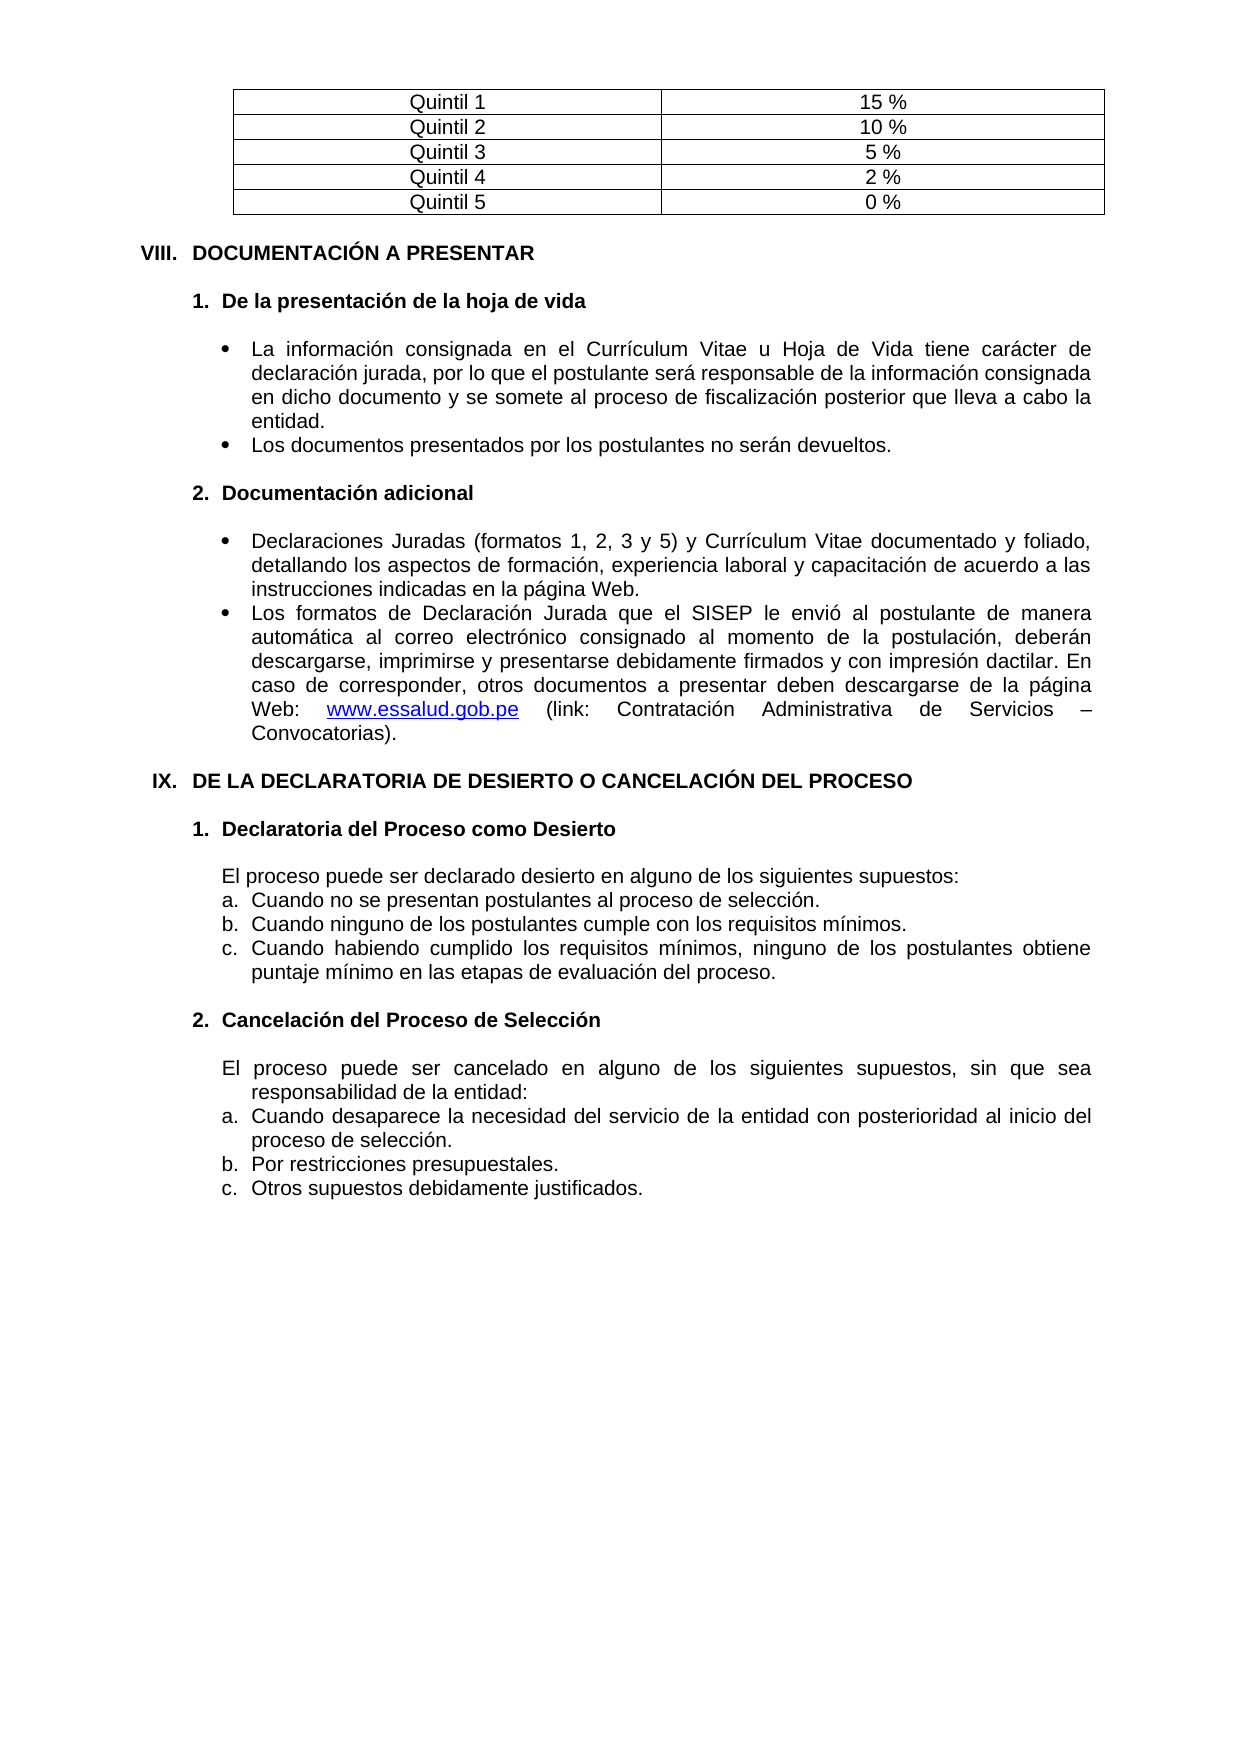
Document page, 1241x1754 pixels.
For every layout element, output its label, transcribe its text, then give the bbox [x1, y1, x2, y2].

text El proceso puede ser declarado desierto en alguno de los siguientes supuestos: [221, 864, 1092, 888]
list DOCUMENTACIÓN A PRESENTAR [177, 241, 1092, 265]
table_cell 10 % [662, 115, 1104, 139]
list Los formatos de Declaración Jurada que el SISEP le envió al postulante de manera automática al correo electrónico consignado al momento de la postulación, deberán descargarse, imprimirse y presentarse debidamente firmados y con impresión dactilar. En caso de corresponder, otros documentos a presentar deben descargarse de la página Web: www.essalud.gob.pe (link: Contratación Administrativa de Servicios – Convocatorias). [222, 601, 1092, 744]
list Cuando ninguno de los postulantes cumple con los requisitos mínimos. [222, 912, 1092, 936]
table_cell 2 % [662, 165, 1104, 189]
list De la presentación de la hoja de vida [192, 289, 1092, 313]
list La información consignada en el Currículum Vitae u Hoja de Vida tiene carácter de declaración jurada, por lo que el postulante será responsable de la información consignada en dicho documento y se somete al proceso de fiscalización posterior que lleva a cabo la entidad. [222, 337, 1092, 433]
list Los documentos presentados por los postulantes no serán devueltos. [222, 433, 1092, 457]
list Cuando habiendo cumplido los requisitos mínimos, ninguno de los postulantes obtiene puntaje mínimo en las etapas de evaluación del proceso. [222, 936, 1092, 984]
list Cuando desaparece la necesidad del servicio de la entidad con posterioridad al inicio del proceso de selección. [221, 1104, 1092, 1152]
list DE LA DECLARATORIA DE DESIERTO O CANCELACIÓN DEL PROCESO [177, 768, 1092, 792]
table_cell Quintil 4 [234, 165, 661, 189]
table_cell Quintil 1 [234, 90, 661, 114]
table_cell 5 % [662, 140, 1104, 164]
table_cell Quintil 3 [234, 140, 661, 164]
list Por restricciones presupuestales. [221, 1152, 1092, 1176]
list Cancelación del Proceso de Selección [192, 1008, 1092, 1032]
text El proceso puede ser cancelado en alguno de los siguientes supuestos, sin que sea responsabilidad de la entidad: [222, 1056, 1092, 1104]
table_cell Quintil 2 [234, 115, 661, 139]
table_cell 15 % [662, 90, 1104, 114]
list Declaratoria del Proceso como Desierto [192, 816, 1092, 840]
table_cell Quintil 5 [234, 190, 661, 214]
list Documentación adicional [192, 481, 1092, 505]
list Otros supuestos debidamente justificados. [221, 1176, 1092, 1200]
list Declaraciones Juradas (formatos 1, 2, 3 y 5) y Currículum Vitae documentado y foliado, detallando los aspectos de formación, experiencia laboral y capacitación de acuerdo a las instrucciones indicadas en la página Web. [222, 529, 1092, 601]
list Cuando no se presentan postulantes al proceso de selección. [222, 888, 1092, 912]
table_cell 0 % [662, 190, 1104, 214]
